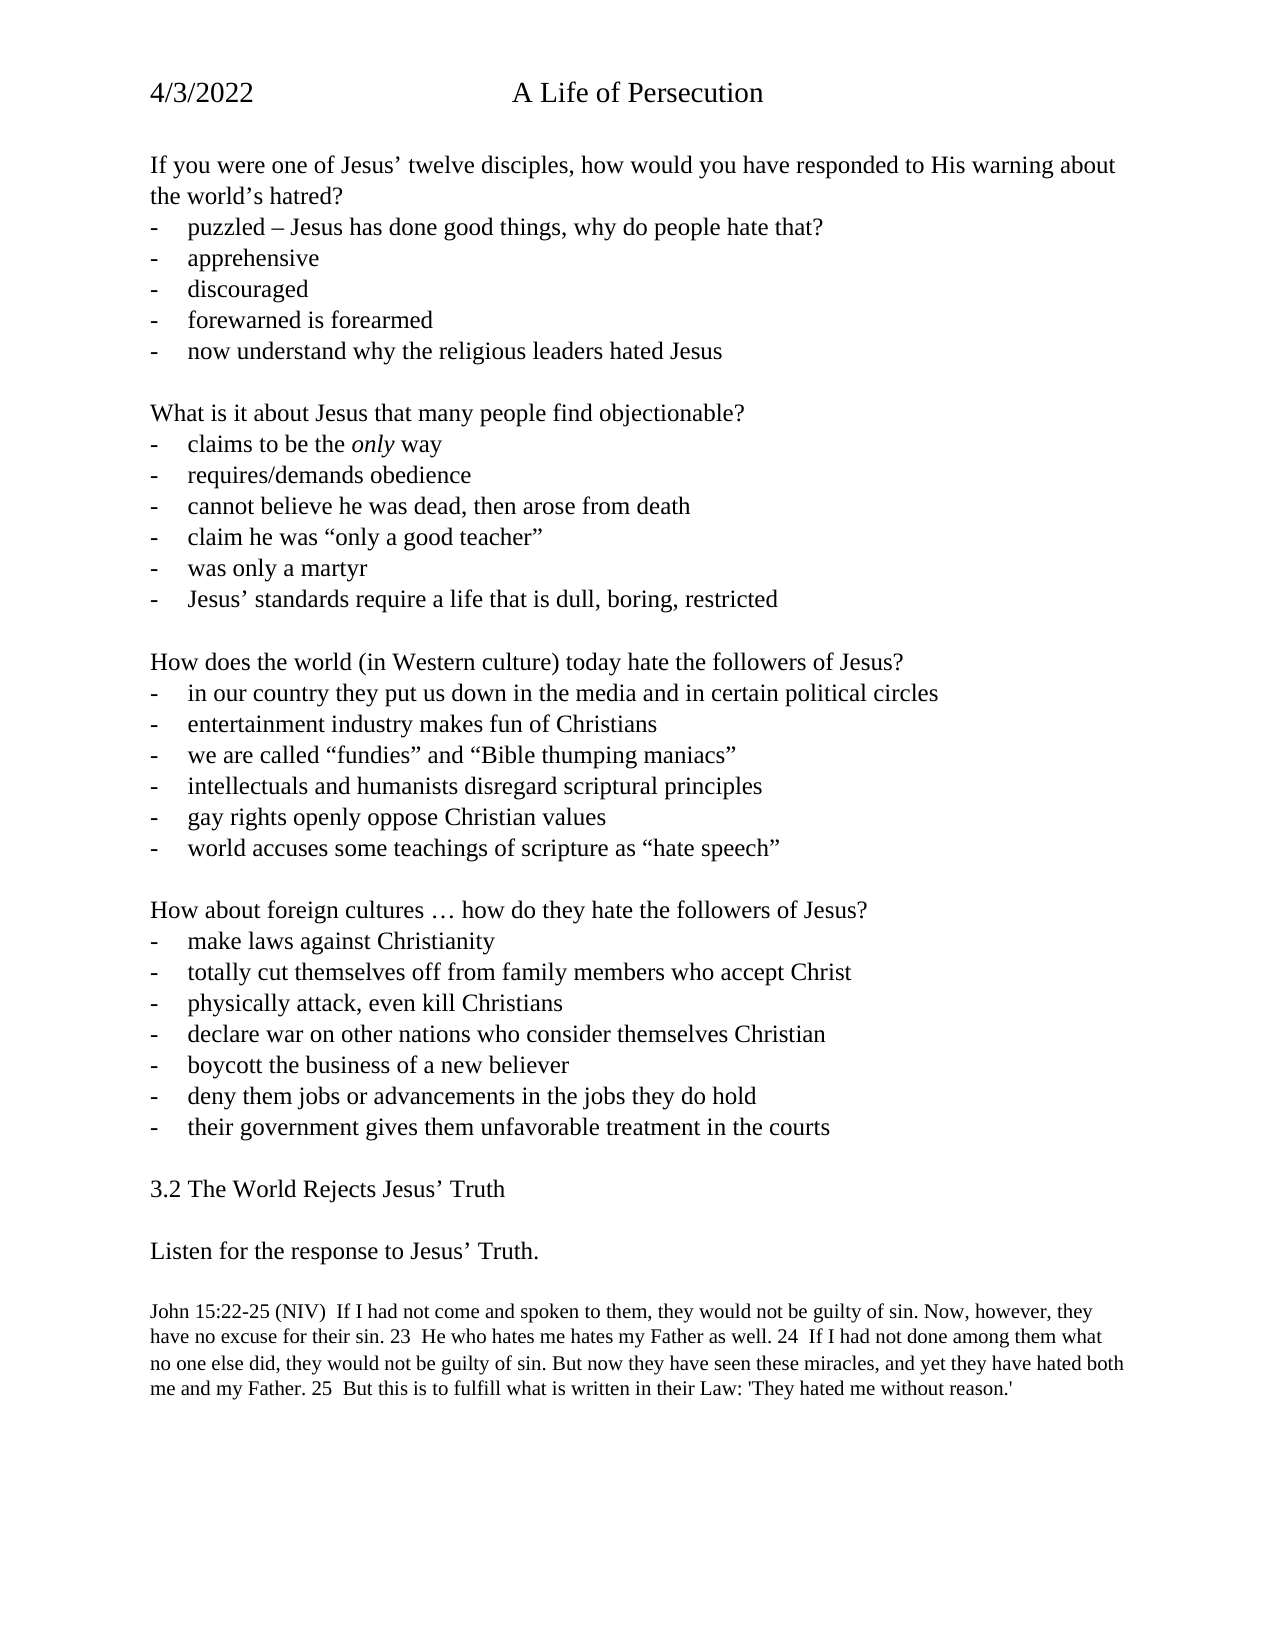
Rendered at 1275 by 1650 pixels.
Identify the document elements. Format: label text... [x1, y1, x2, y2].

text If you were one of Jesus’ twelve disciples, how would you have responded to His warning about the world’s hatred? [150, 150, 1125, 210]
list puzzled – Jesus has done good things, why do people hate that? [150, 212, 1125, 241]
list totally cut themselves off from family members who accept Christ [150, 957, 1125, 986]
text What is it about Jesus that many people find objectionable? [150, 398, 1125, 427]
text John 15:22-25 (NIV) If I had not come and spoken to them, they would not be guilty of sin. Now, however, they have no excuse for their sin. 23 He who hates me hates my Father as well. 24 If I had not done among them what no one else did, they would not be guilty of sin. But now they have seen these miracles, and yet they have hated both me and my Father. 25 But this is to fulfill what is written in their Law: 'They hated me without reason.' [150, 1298, 1125, 1400]
list gay rights openly oppose Christian values [150, 802, 1125, 831]
list now understand why the religious leaders hated Jesus [150, 336, 1125, 365]
list their government gives them unfavorable treatment in the courts [150, 1112, 1125, 1141]
list apprehensive [150, 243, 1125, 272]
list Jesus’ standards require a life that is dull, boring, restricted [150, 584, 1125, 613]
list in our country they put us down in the media and in certain political circles [150, 678, 1125, 706]
list cannot believe he was dead, then arose from death [150, 491, 1125, 520]
list we are called “fundies” and “Bible thumping maniacs” [150, 740, 1125, 768]
text How about foreign cultures … how do they hate the followers of Jesus? [150, 895, 1125, 924]
list world accuses some teachings of scripture as “hate speech” [150, 833, 1125, 862]
list declare war on other nations who consider themselves Christian [150, 1019, 1125, 1048]
list claims to be the only way [150, 429, 1125, 458]
list boycott the business of a new believer [150, 1050, 1125, 1079]
list requires/demands obedience [150, 460, 1125, 489]
list physically attack, even kill Christians [150, 988, 1125, 1017]
list discouraged [150, 274, 1125, 303]
list make laws against Christianity [150, 926, 1125, 955]
list deny them jobs or advancements in the jobs they do hold [150, 1081, 1125, 1110]
list forewarned is forearmed [150, 305, 1125, 334]
list intellectuals and humanists disregard scriptural principles [150, 771, 1125, 799]
list was only a martyr [150, 553, 1125, 582]
text How does the world (in Western culture) today hate the followers of Jesus? [150, 647, 1125, 675]
list entertainment industry makes fun of Christians [150, 709, 1125, 737]
text 3.2 The World Rejects Jesus’ Truth [150, 1174, 1125, 1203]
list claim he was “only a good teacher” [150, 522, 1125, 551]
text Listen for the response to Jesus’ Truth. [150, 1236, 1125, 1265]
